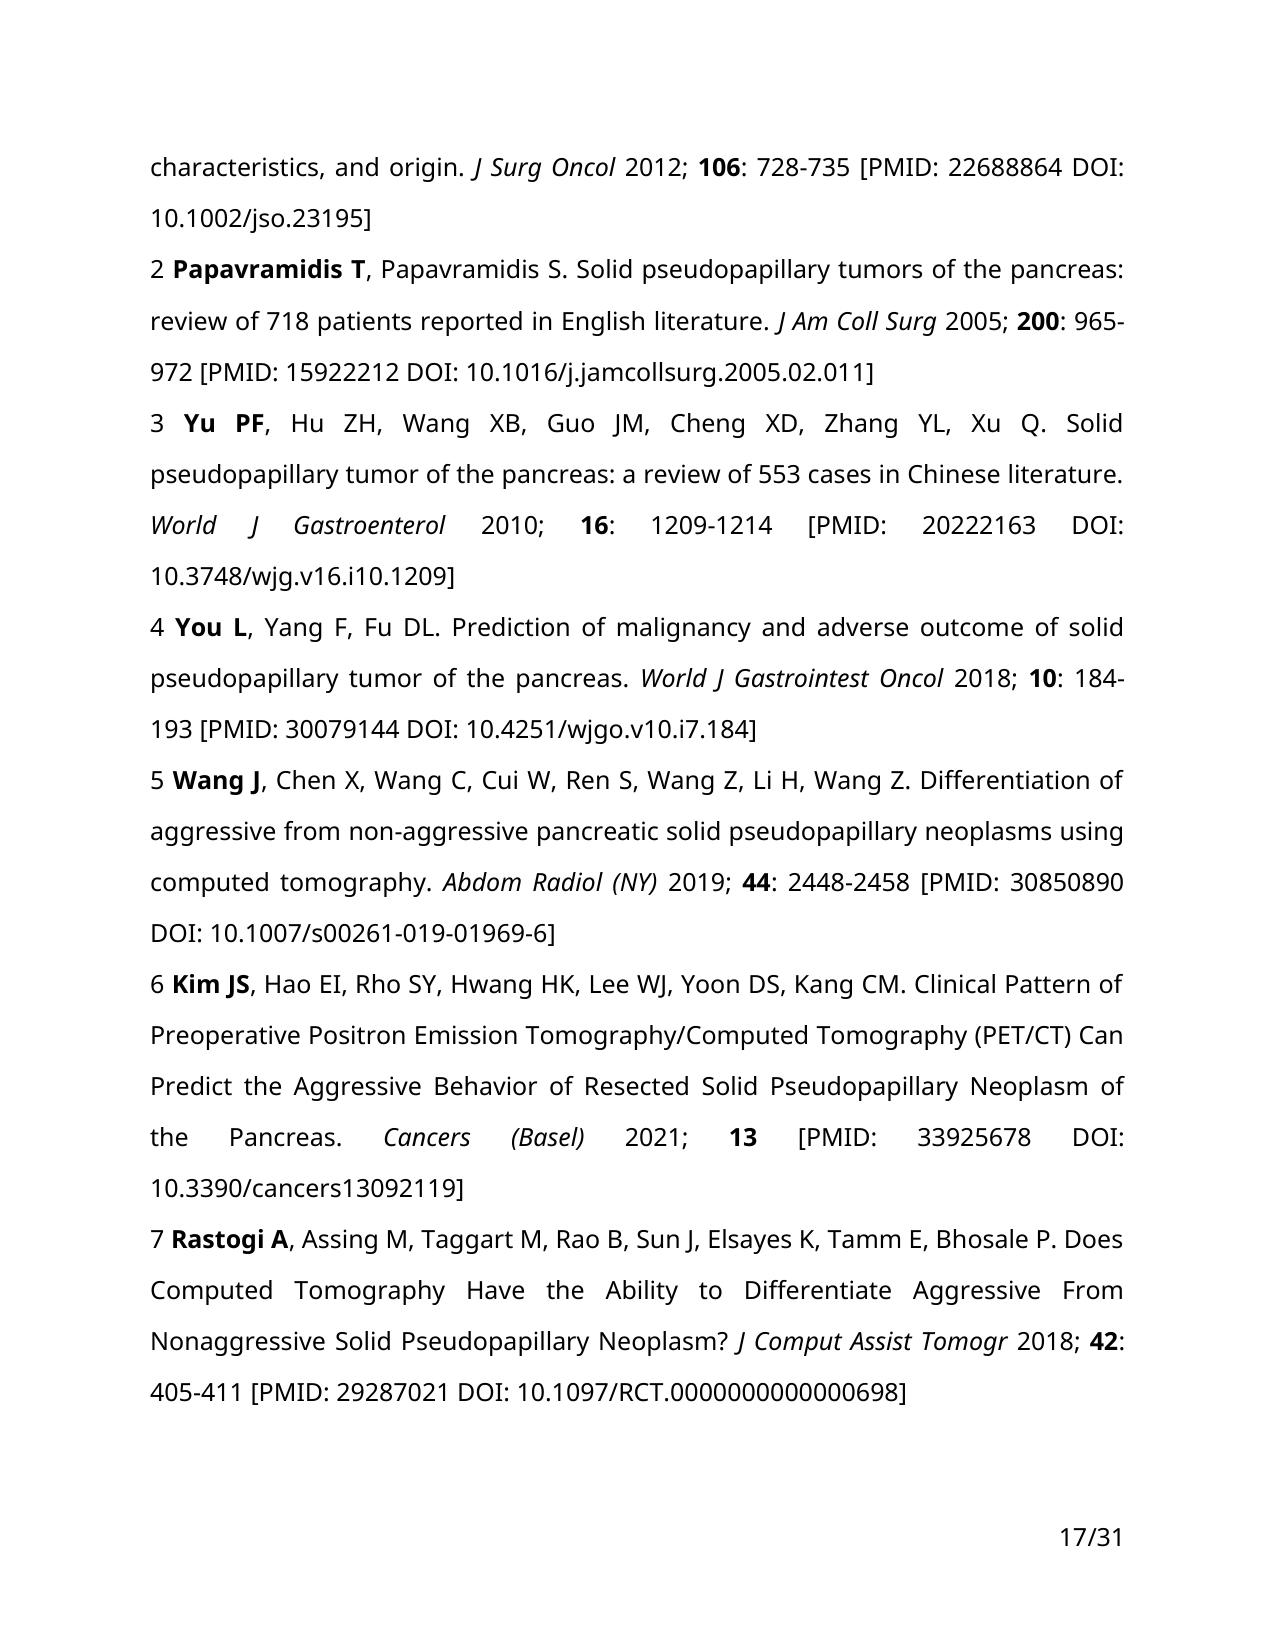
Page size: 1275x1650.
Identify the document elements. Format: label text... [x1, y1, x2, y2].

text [150, 150, 1125, 235]
text 4 You L, Yang F, Fu DL. Prediction of malignancy and adverse outcome of solid pseudopapillary tumor of the pancreas. World J Gastrointest Oncol 2018; 10: 184-193 [PMID: 30079144 DOI: 10.4251/wjgo.v10.i7.184] [150, 609, 1125, 746]
text 3 Yu PF, Hu ZH, Wang XB, Guo JM, Cheng XD, Zhang YL, Xu Q. Solid pseudopapillary tumor of the pancreas: a review of 553 cases in Chinese literature. World J Gastroenterol 2010; 16: 1209-1214 [PMID: 20222163 DOI: 10.3748/wjg.v16.i10.1209] [150, 405, 1125, 592]
text 5 Wang J, Chen X, Wang C, Cui W, Ren S, Wang Z, Li H, Wang Z. Differentiation of aggressive from non-aggressive pancreatic solid pseudopapillary neoplasms using computed tomography. Abdom Radiol (NY) 2019; 44: 2448-2458 [PMID: 30850890 DOI: 10.1007/s00261-019-01969-6] [150, 762, 1125, 950]
text 7 Rastogi A, Assing M, Taggart M, Rao B, Sun J, Elsayes K, Tamm E, Bhosale P. Does Computed Tomography Have the Ability to Differentiate Aggressive From Nonaggressive Solid Pseudopapillary Neoplasm? J Comput Assist Tomogr 2018; 42: 405-411 [PMID: 29287021 DOI: 10.1097/RCT.0000000000000698] [150, 1222, 1125, 1409]
text 2 Papavramidis T, Papavramidis S. Solid pseudopapillary tumors of the pancreas: review of 718 patients reported in English literature. J Am Coll Surg 2005; 200: 965-972 [PMID: 15922212 DOI: 10.1016/j.jamcollsurg.2005.02.011] [150, 252, 1125, 388]
text 6 Kim JS, Hao EI, Rho SY, Hwang HK, Lee WJ, Yoon DS, Kang CM. Clinical Pattern of Preoperative Positron Emission Tomography/Computed Tomography (PET/CT) Can Predict the Aggressive Behavior of Resected Solid Pseudopapillary Neoplasm of the Pancreas. Cancers (Basel) 2021; 13 [PMID: 33925678 DOI: 10.3390/cancers13092119] [150, 967, 1125, 1205]
